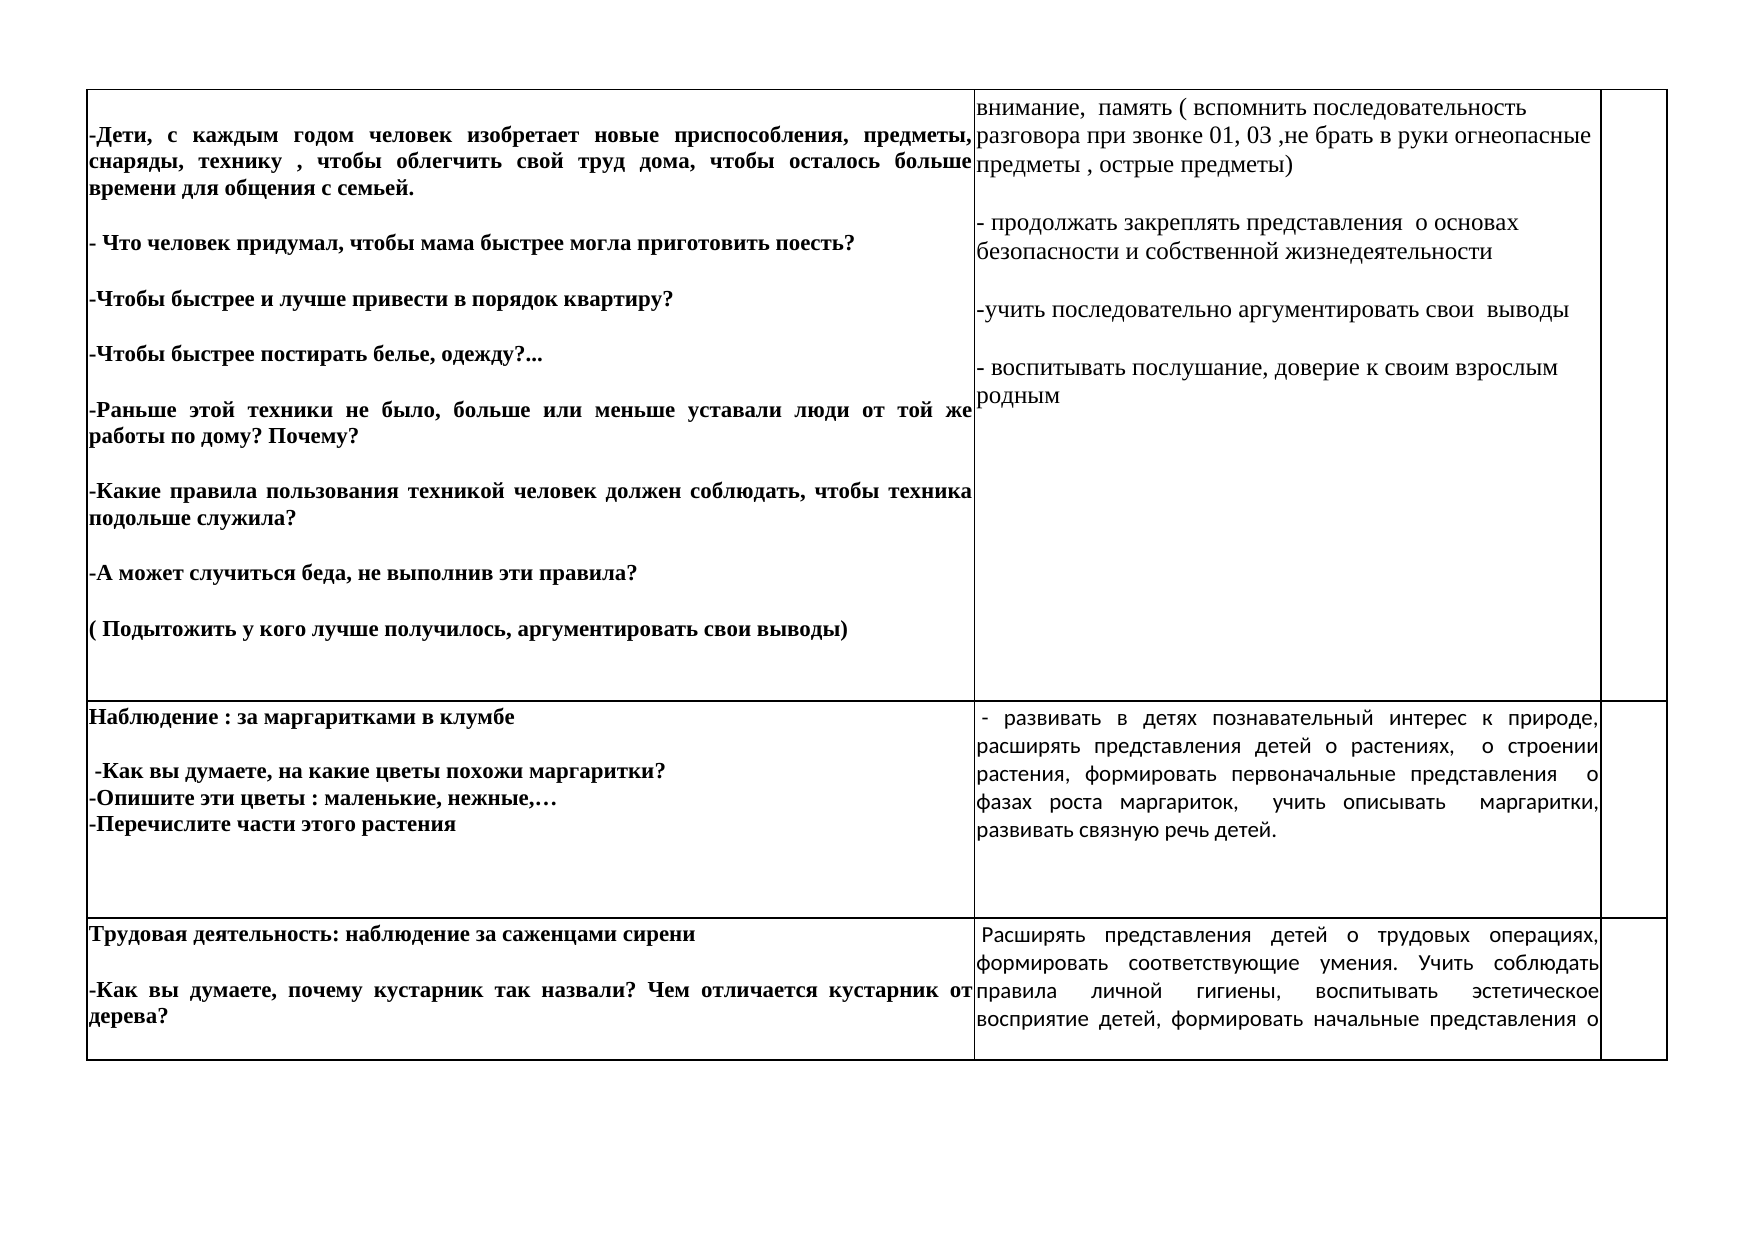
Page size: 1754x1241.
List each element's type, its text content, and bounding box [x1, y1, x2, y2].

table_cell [88, 90, 974, 700]
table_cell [88, 919, 974, 1059]
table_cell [975, 90, 1600, 700]
table_cell [1602, 919, 1666, 1059]
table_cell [975, 919, 1600, 1059]
table_cell - развивать в детях познавательный интерес к природе, расширять представления детей о растениях, о строении растения, формировать первоначальные представления о фазах роста маргариток, учить описывать маргаритки, развивать связную речь детей. [975, 702, 1600, 917]
table_cell Наблюдение : за маргаритками в клумбе -Как вы думаете, на какие цветы похожи маргаритки? -Опишите эти цветы : маленькие, нежные,… -Перечислите части этого растения [88, 702, 974, 917]
table_cell [1602, 702, 1666, 917]
